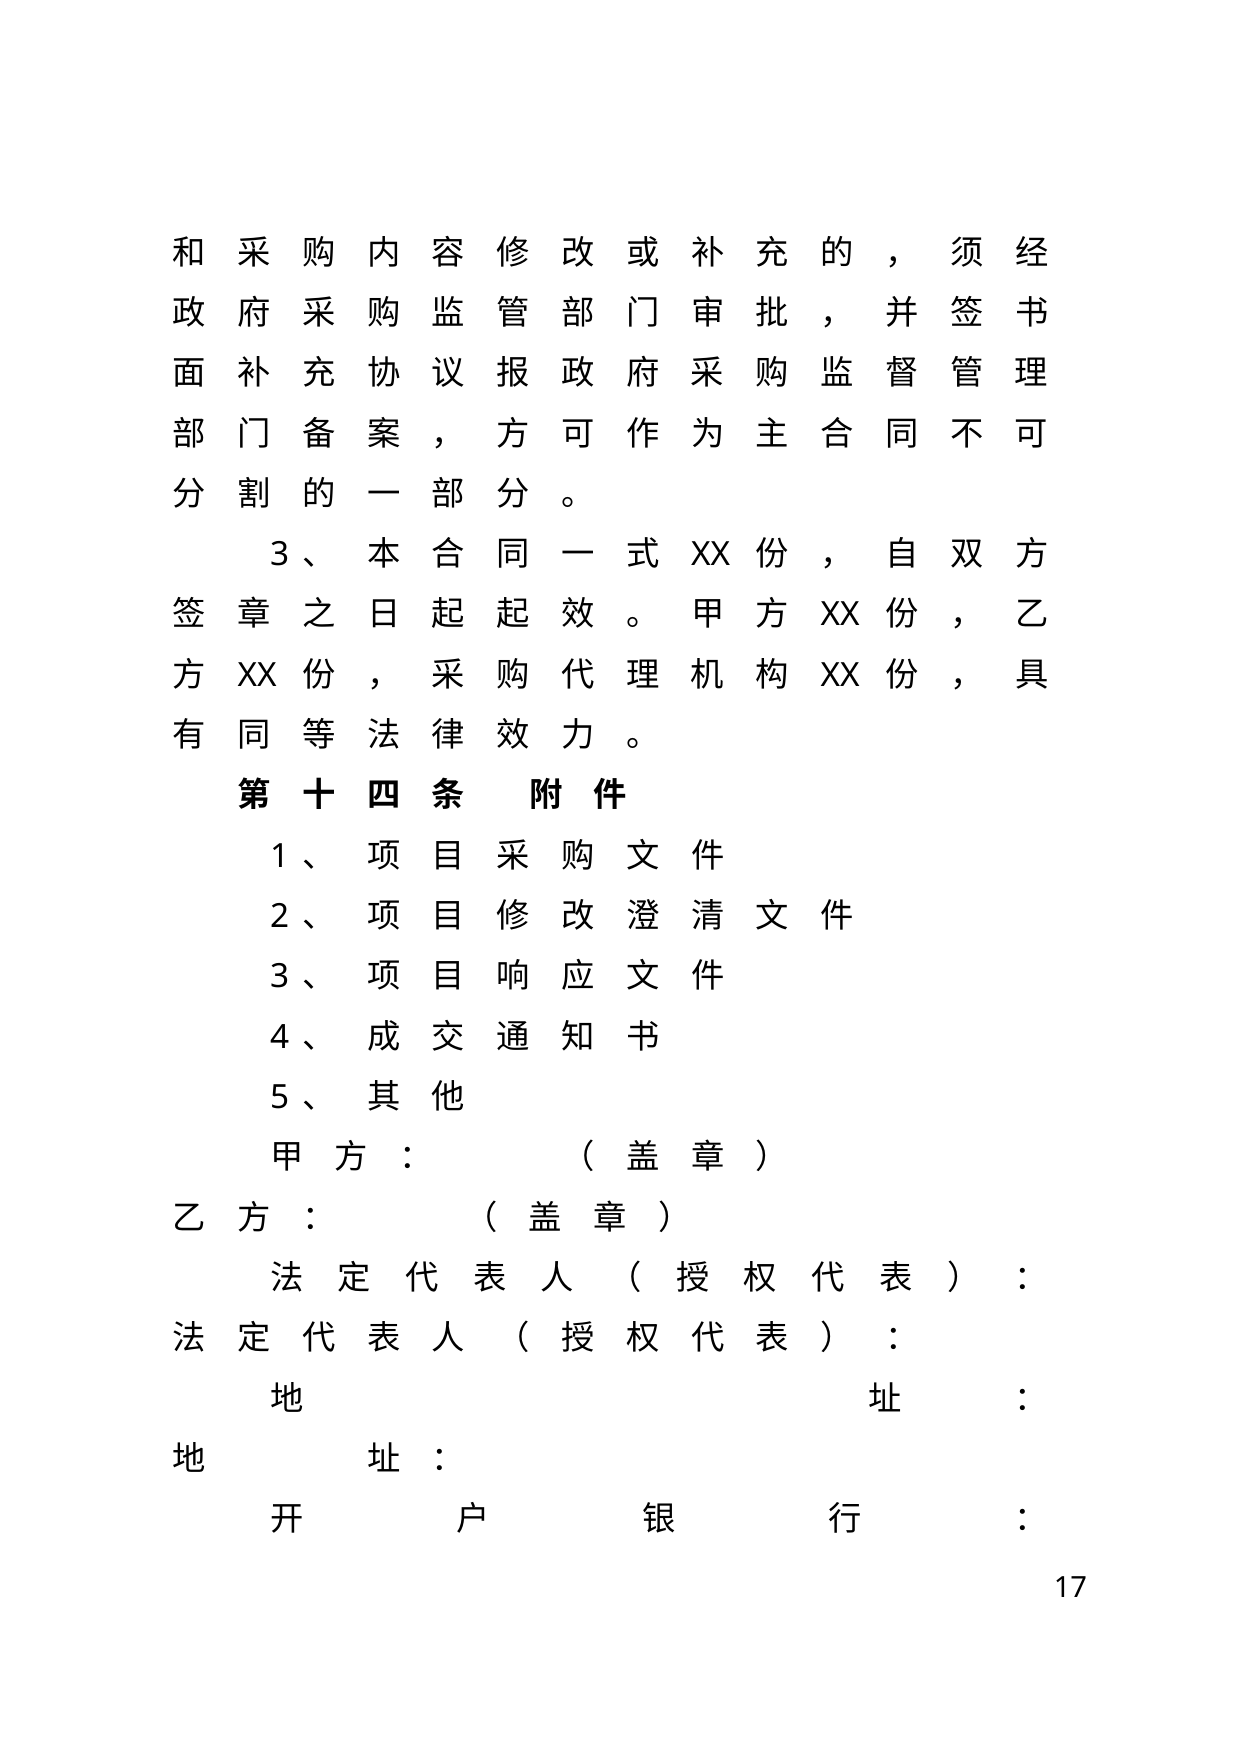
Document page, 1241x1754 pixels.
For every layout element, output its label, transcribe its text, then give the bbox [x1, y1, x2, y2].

text 开户银行： 开户银行： [172, 1486, 1079, 1546]
text 1、项目采购文件 [172, 822, 1079, 883]
text 3、项目响应文件 [172, 943, 1079, 1003]
text 2、项目修改澄清文件 [172, 883, 1079, 943]
text 3、本合同一式XX份，自双方签章之日起起效。甲方XX份，乙方XX份，采购代理机构XX份，具有同等法律效力。 [172, 521, 1079, 762]
list 附件 [217, 762, 1079, 822]
text 法定代表人（授权代表）： 法定代表人（授权代表）： [172, 1245, 1079, 1365]
text 地 址： 地 址： [172, 1365, 1079, 1486]
text 4、成交通知书 [172, 1003, 1079, 1064]
text 甲方： （盖章） 乙方： （盖章） [172, 1124, 1079, 1245]
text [172, 219, 1079, 521]
text 5、其他 [172, 1064, 1079, 1124]
